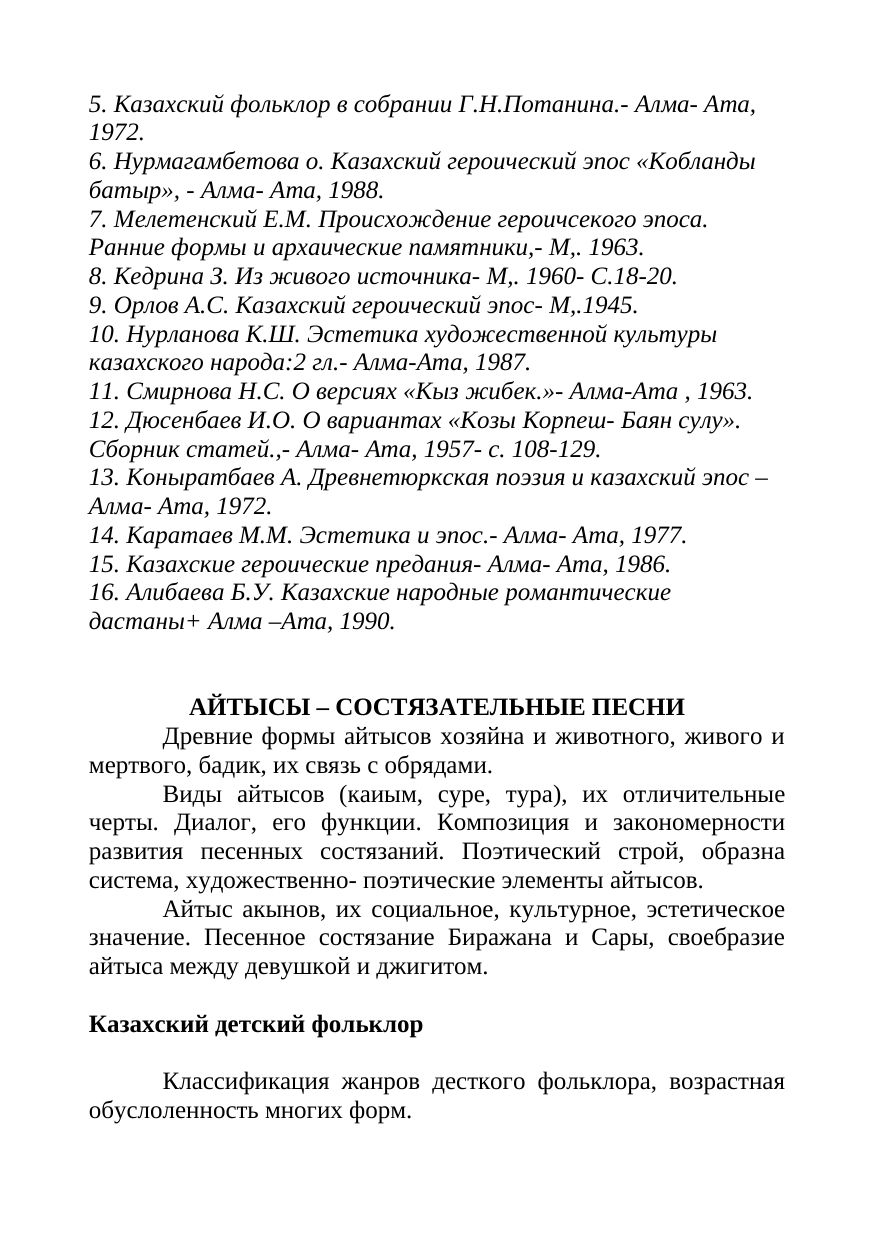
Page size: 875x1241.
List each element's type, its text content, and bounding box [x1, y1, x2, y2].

text Классификация жанров десткого фольклора, возрастная обуслоленность многих форм. [89, 1066, 785, 1124]
text 9. Орлов А.С. Казахский героический эпос- М,.1945. [89, 290, 785, 319]
text Казахский детский фольклор [89, 1009, 785, 1037]
text Виды айтысов (каиым, суре, тура), их отличительные черты. Диалог, его функции. Композиция и закономерности развития песенных состязаний. Поэтический строй, образна система, художественно- поэтические элементы айтысов. [89, 779, 785, 894]
text 14. Каратаев М.М. Эстетика и эпос.- Алма- Ата, 1977. [89, 520, 785, 549]
text 5. Казахский фольклор в собрании Г.Н.Потанина.- Алма- Ата, 1972. [89, 89, 785, 146]
text 7. Мелетенский Е.М. Происхождение героичсекого эпоса. Ранние формы и архаические памятники,- М,. 1963. [89, 204, 785, 261]
text 13. Коныратбаев А. Древнетюркская поэзия и казахский эпос – Алма- Ата, 1972. [89, 462, 785, 520]
text 6. Нурмагамбетова о. Казахский героический эпос «Кобланды батыр», - Алма- Ата, 1988. [89, 146, 785, 204]
text 10. Нурланова К.Ш. Эстетика художественной культуры казахского народа:2 гл.- Алма-Ата, 1987. [89, 319, 785, 376]
text 16. Алибаева Б.У. Казахские народные романтические дастаны+ Алма –Ата, 1990. [89, 577, 785, 635]
text 11. Смирнова Н.С. О версиях «Кыз жибек.»- Алма-Ата , 1963. [89, 376, 785, 405]
text 8. Кедрина З. Из живого источника- М,. 1960- С.18-20. [89, 261, 785, 290]
text АЙТЫСЫ – СОСТЯЗАТЕЛЬНЫЕ ПЕСНИ [89, 692, 785, 721]
text 15. Казахские героические предания- Алма- Ата, 1986. [89, 549, 785, 577]
text Древние формы айтысов хозяйна и животного, живого и мертвого, бадик, их связь с обрядами. [89, 721, 785, 779]
text 12. Дюсенбаев И.О. О вариантах «Козы Корпеш- Баян сулу». Сборник статей.,- Алма- Ата, 1957- с. 108-129. [89, 405, 785, 462]
text Айтыс акынов, их социальное, культурное, эстетическое значение. Песенное состязание Биражана и Сары, своебразие айтыса между девушкой и джигитом. [89, 894, 785, 980]
